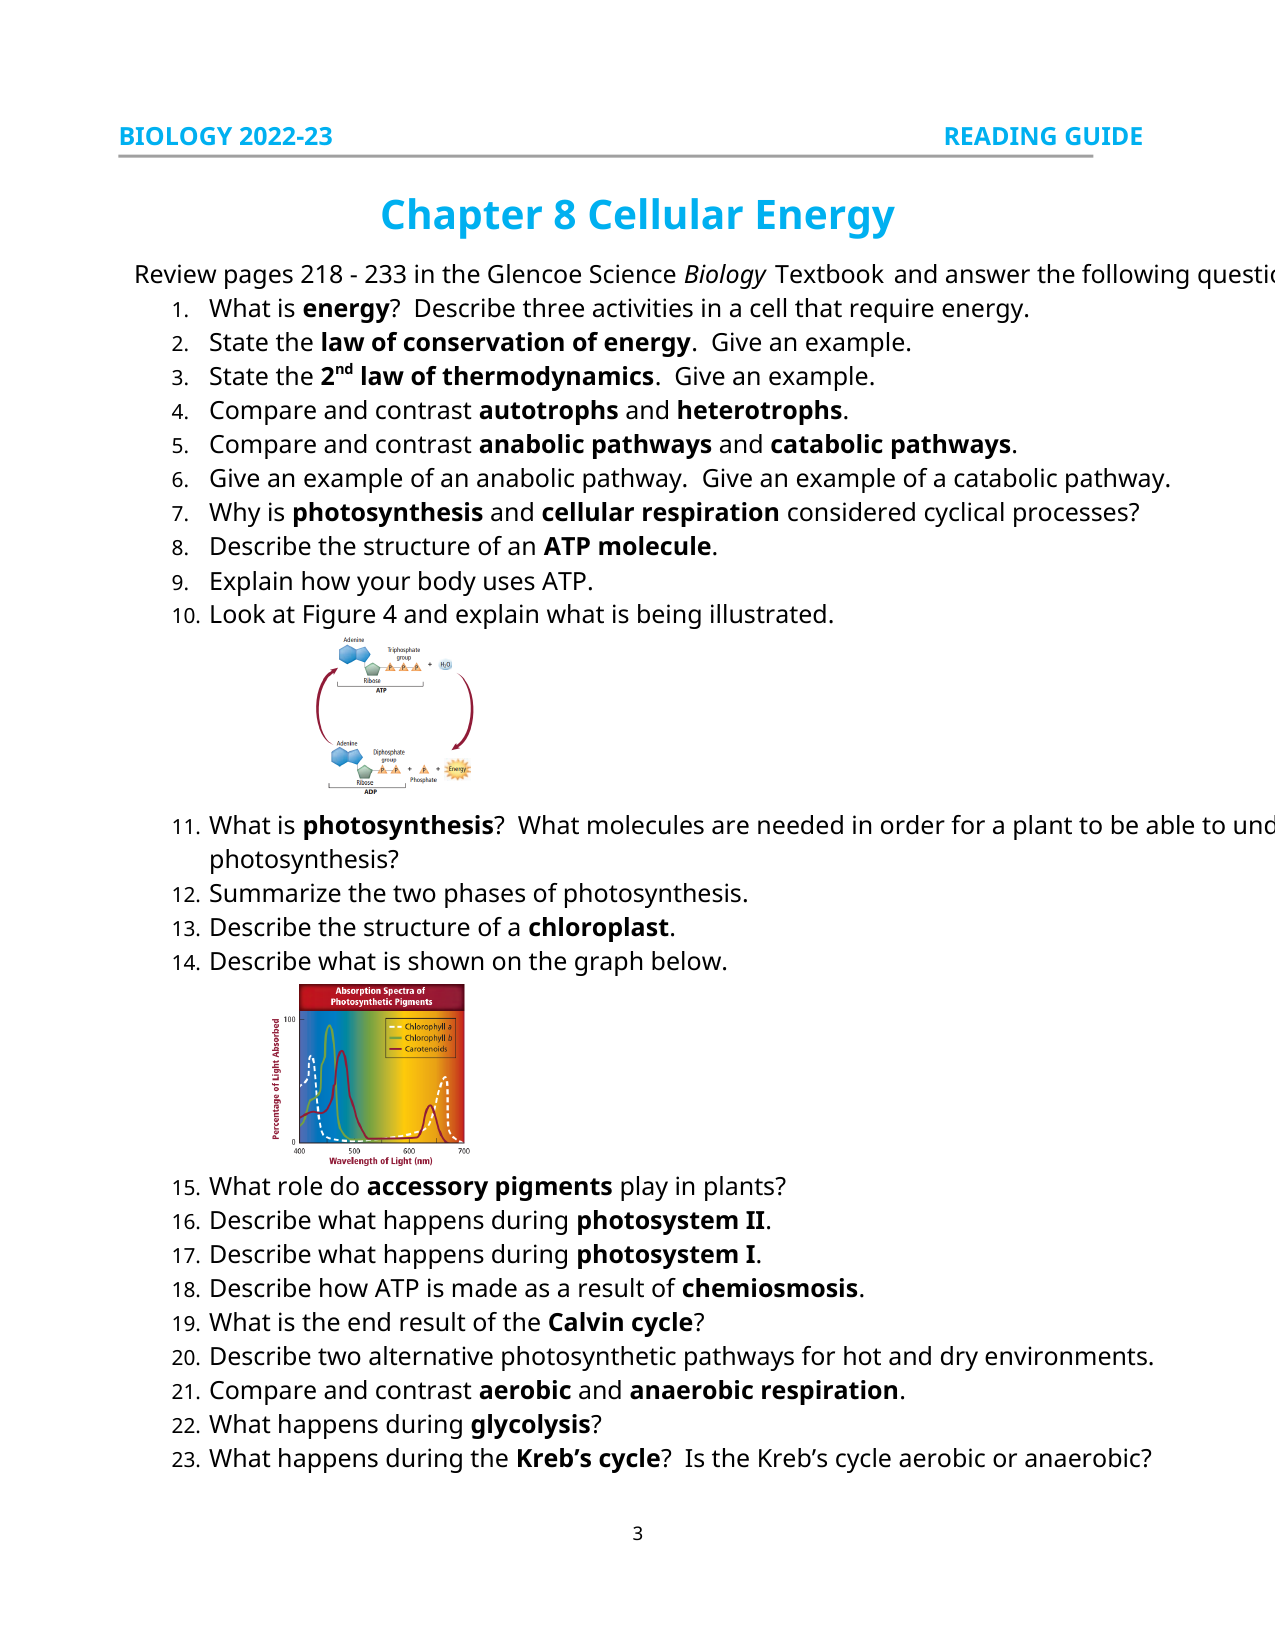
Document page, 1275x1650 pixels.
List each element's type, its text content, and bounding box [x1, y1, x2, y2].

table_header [118, 241, 1275, 1520]
text Chapter 8 Cellular Energy [118, 186, 1157, 241]
picture [309, 631, 476, 800]
picture [266, 977, 474, 1169]
text BIOLOGY 2022-23 READING GUIDE [118, 118, 1157, 183]
